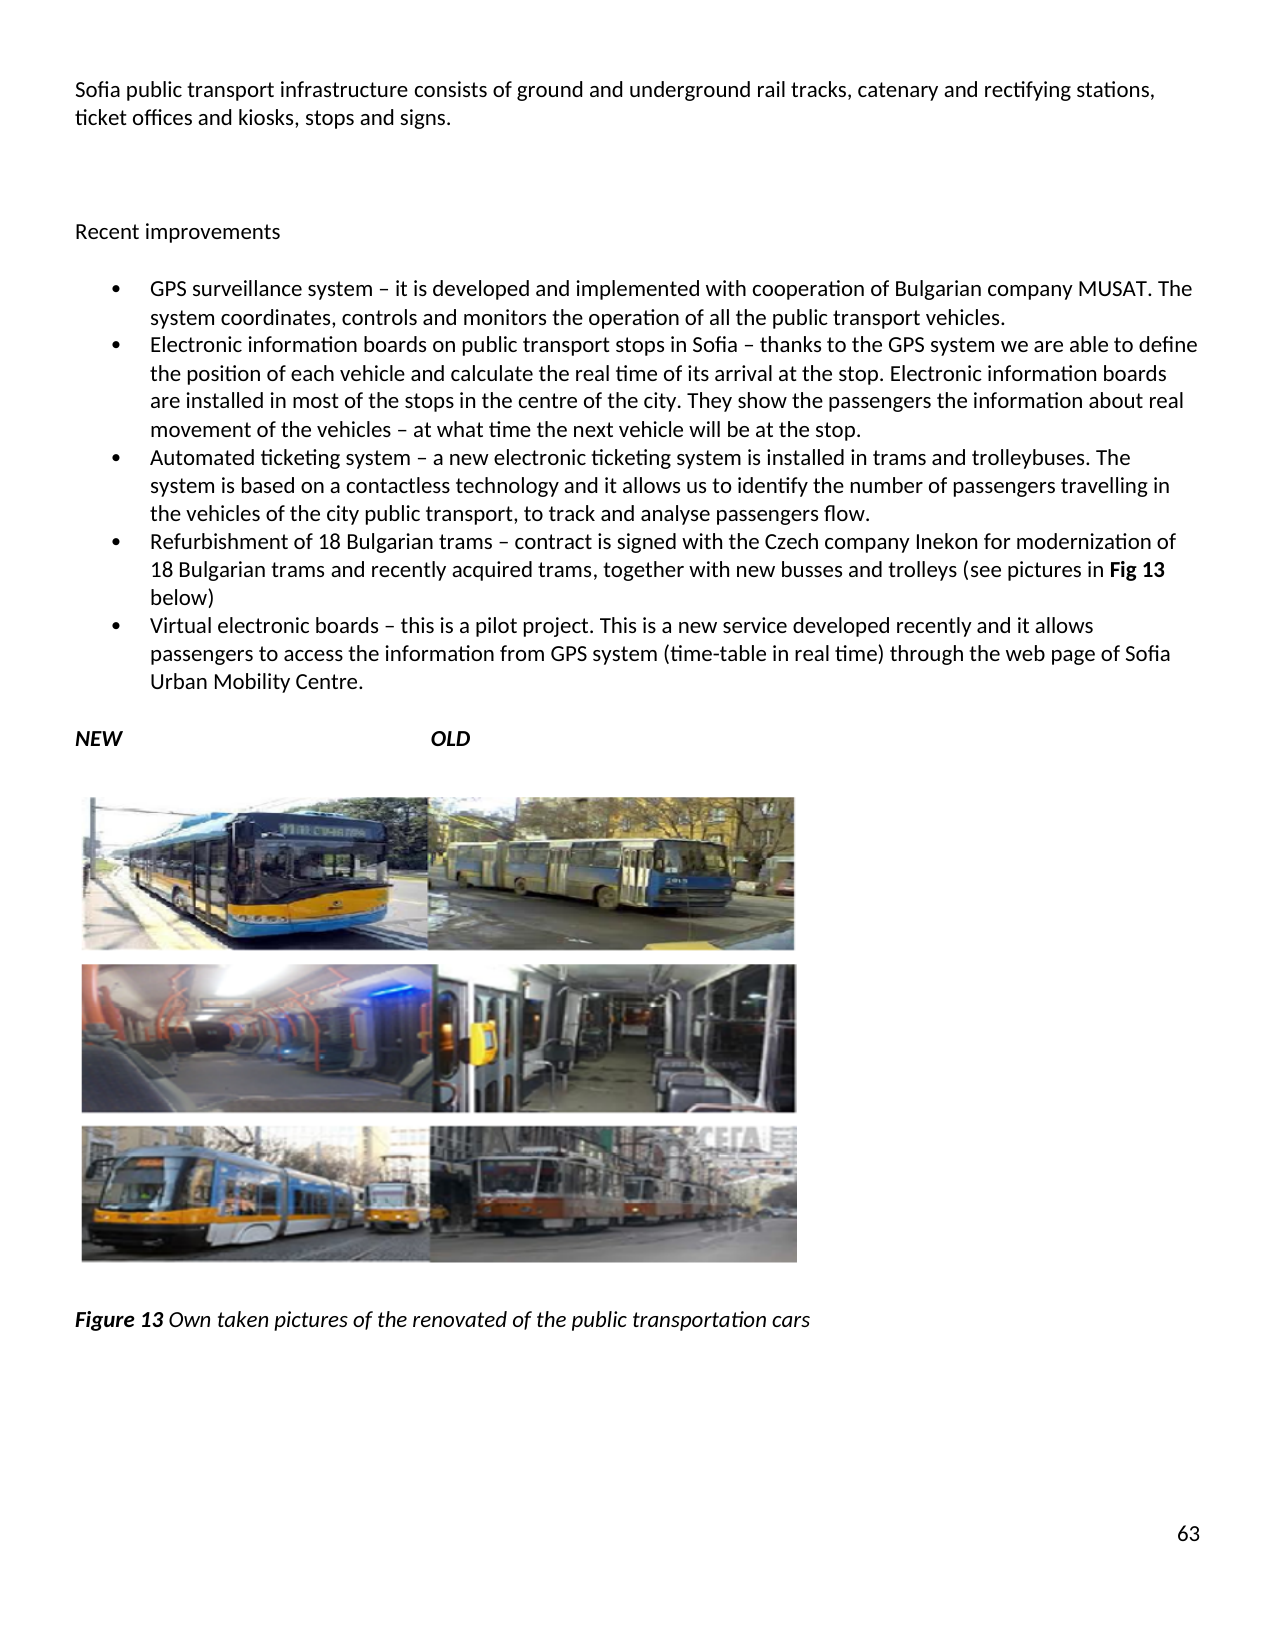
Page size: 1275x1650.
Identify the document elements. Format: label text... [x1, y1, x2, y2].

list Electronic information boards on public transport stops in Sofia – thanks to the GPS system we are able to define the position of each vehicle and calculate the real time of its arrival at the stop. Electronic information boards are installed in most of the stops in the centre of the city. They show the passengers the information about real movement of the vehicles – at what time the next vehicle will be at the stop. [112, 331, 1200, 443]
list Refurbishment of 18 Bulgarian trams – contract is signed with the Czech company Inekon for modernization of 18 Bulgarian trams and recently acquired trams, together with new busses and trolleys (see pictures in Fig 13 below) [112, 527, 1200, 611]
picture [75, 785, 797, 1276]
list Virtual electronic boards – this is a pilot project. This is a new service developed recently and it allows passengers to access the information from GPS system (time-table in real time) through the web page of Sofia Urban Mobility Centre. [112, 611, 1200, 695]
list Automated ticketing system – a new electronic ticketing system is installed in trams and trolleybuses. The system is based on a contactless technology and it allows us to identify the number of passengers travelling in the vehicles of the city public transport, to track and analyse passengers flow. [112, 443, 1200, 527]
text Figure 13 Own taken pictures of the renovated of the public transportation cars [75, 1305, 1200, 1333]
text Recent improvements [75, 217, 1200, 245]
text NEW OLD [75, 724, 1200, 752]
text Sofia public transport infrastructure consists of ground and underground rail tracks, catenary and rectifying stations, ticket offices and kiosks, stops and signs. [75, 75, 1200, 131]
list GPS surveillance system – it is developed and implemented with cooperation of Bulgarian company MUSAT. The system coordinates, controls and monitors the operation of all the public transport vehicles. [112, 274, 1200, 331]
